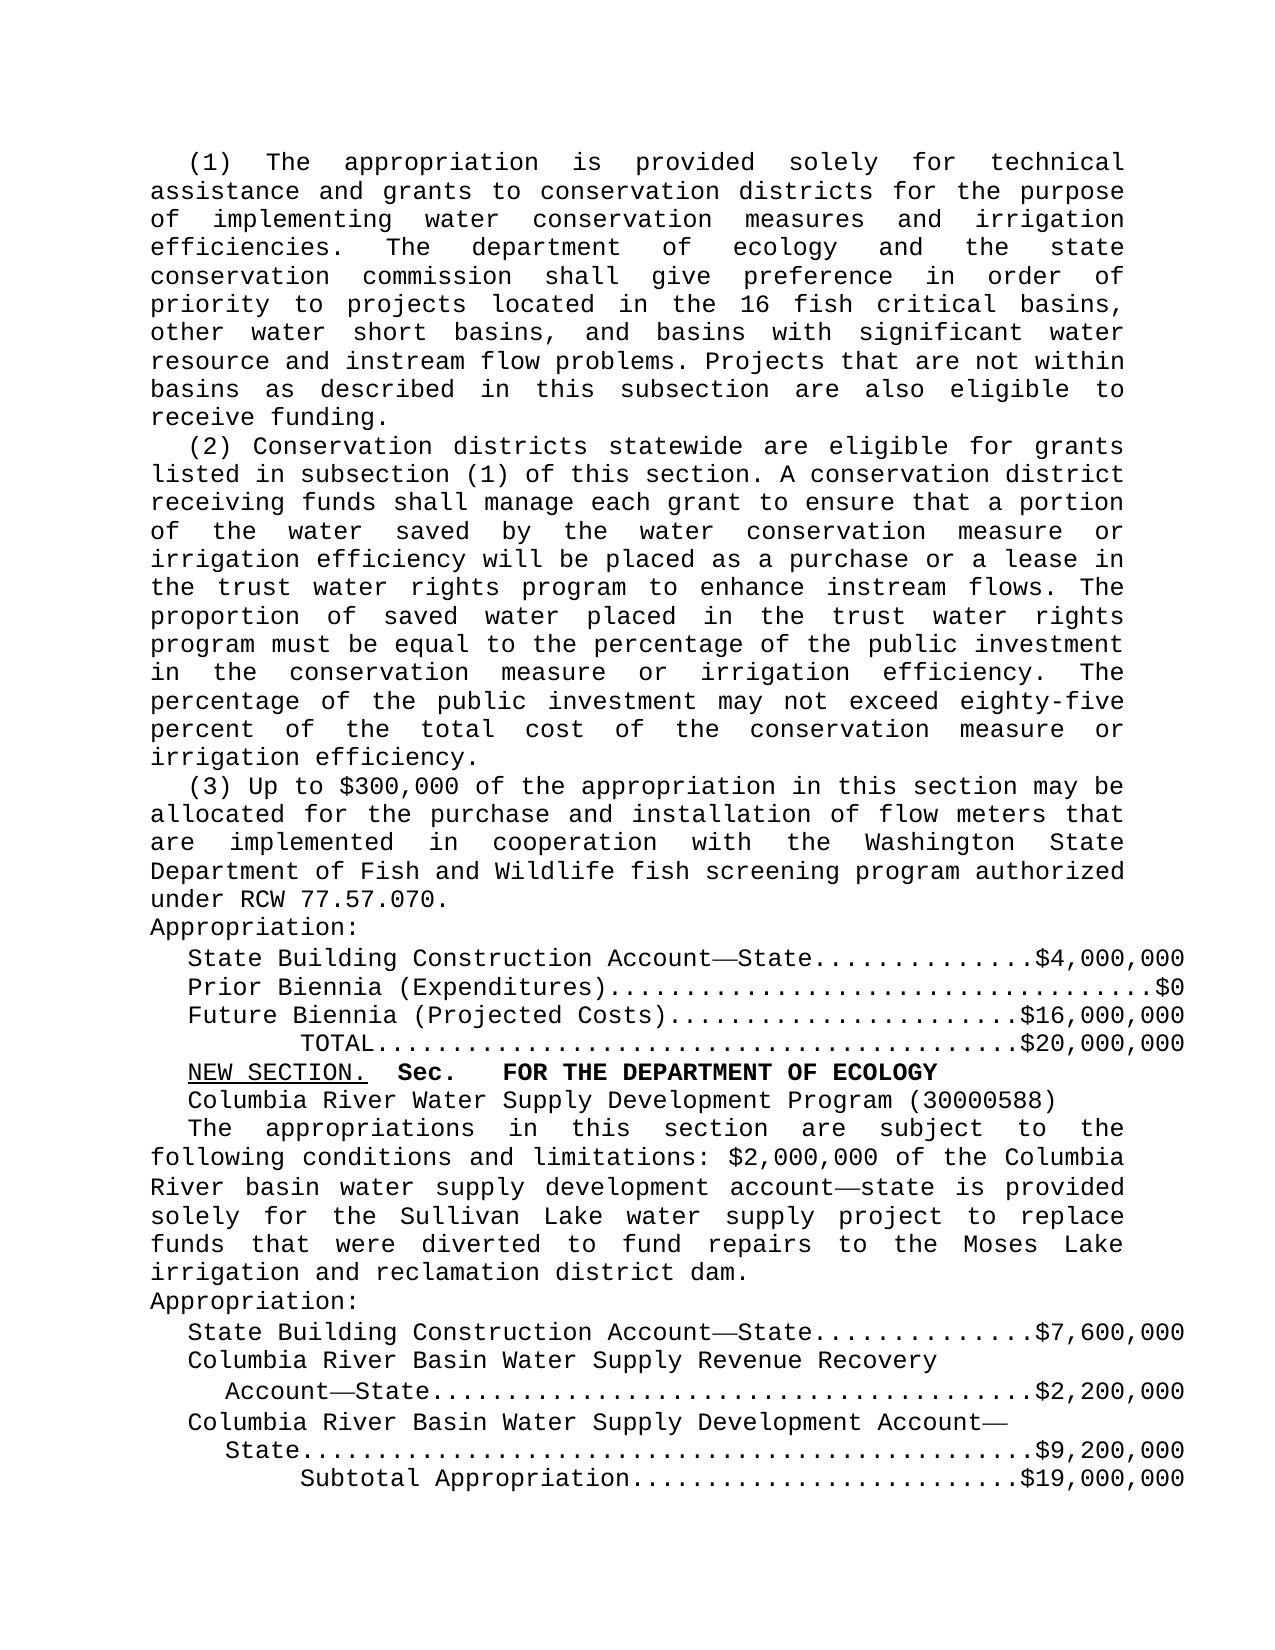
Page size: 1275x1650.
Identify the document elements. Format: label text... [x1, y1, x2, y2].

text The appropriations in this section are subject to the following conditions and limitations: $2,000,000 of the Columbia River basin water supply development account—state is provided solely for the Sullivan Lake water supply project to replace funds that were diverted to fund repairs to the Moses Lake irrigation and reclamation district dam. [150, 1116, 1125, 1288]
text State $9,200,000 [150, 1437, 1125, 1466]
text Future Biennia (Projected Costs) $16,000,000 [150, 1002, 1125, 1031]
text Columbia River Basin Water Supply Revenue Recovery [150, 1347, 1125, 1376]
text Account—State $2,200,000 [150, 1376, 1125, 1407]
text Prior Biennia (Expenditures) $0 [150, 974, 1125, 1002]
text NEW SECTION. Sec. FOR THE DEPARTMENT OF ECOLOGY [150, 1059, 1125, 1087]
text TOTAL $20,000,000 [150, 1031, 1125, 1059]
text State Building Construction Account—State $7,600,000 [150, 1317, 1125, 1347]
text Columbia River Basin Water Supply Development Account— [150, 1407, 1125, 1437]
text Columbia River Water Supply Development Program (30000588) [150, 1087, 1125, 1116]
text (2) Conservation districts statewide are eligible for grants listed in subsection (1) of this section. A conservation district receiving funds shall manage each grant to ensure that a portion of the water saved by the water conservation measure or irrigation efficiency will be placed as a purchase or a lease in the trust water rights program to enhance instream flows. The proportion of saved water placed in the trust water rights program must be equal to the percentage of the public investment in the conservation measure or irrigation efficiency. The percentage of the public investment may not exceed eighty-five percent of the total cost of the conservation measure or irrigation efficiency. [150, 433, 1125, 773]
text Appropriation: [150, 915, 1125, 943]
text (3) Up to $300,000 of the appropriation in this section may be allocated for the purchase and installation of flow meters that are implemented in cooperation with the Washington State Department of Fish and Wildlife fish screening program authorized under RCW 77.57.070. [150, 773, 1125, 915]
text Subtotal Appropriation $19,000,000 [150, 1466, 1125, 1494]
text State Building Construction Account—State $4,000,000 [150, 943, 1125, 974]
text Appropriation: [150, 1288, 1125, 1317]
text (1) The appropriation is provided solely for technical assistance and grants to conservation districts for the purpose of implementing water conservation measures and irrigation efficiencies. The department of ecology and the state conservation commission shall give preference in order of priority to projects located in the 16 fish critical basins, other water short basins, and basins with significant water resource and instream flow problems. Projects that are not within basins as described in this subsection are also eligible to receive funding. [150, 150, 1125, 433]
